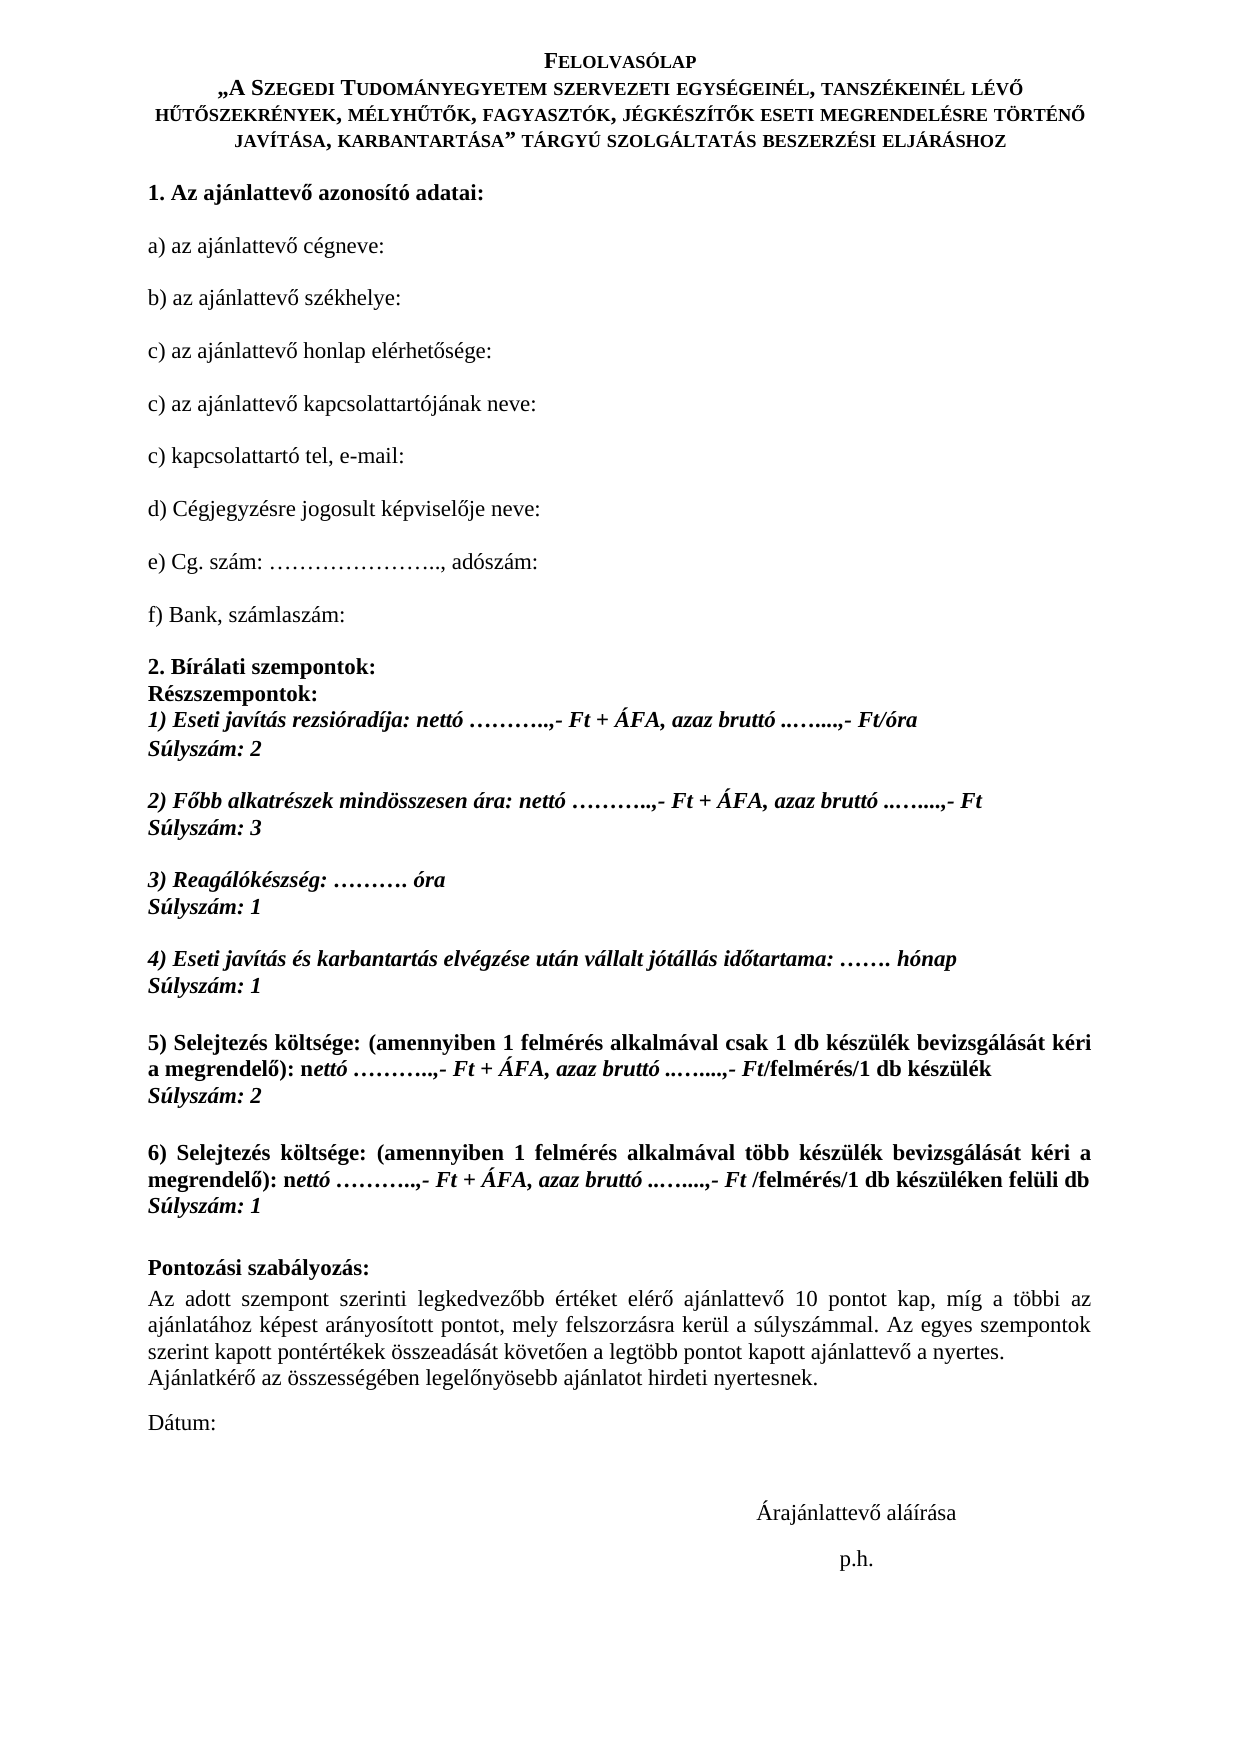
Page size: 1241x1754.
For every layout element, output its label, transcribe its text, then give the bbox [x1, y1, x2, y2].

text Az adott szempont szerinti legkedvezőbb értéket elérő ajánlattevő 10 pontot kap, míg a többi az ajánlatához képest arányosított pontot, mely felszorzásra kerül a súlyszámmal. Az egyes szempontok szerint kapott pontértékek összeadását követően a legtöbb pontot kapott ajánlattevő a nyertes. [148, 1285, 1092, 1364]
text Súlyszám: 3 [148, 814, 1092, 840]
text p.h. [148, 1544, 1092, 1571]
text 1) Eseti javítás rezsióradíja: nettó ………..,- Ft + ÁFA, azaz bruttó ..…....,- Ft/óra [148, 706, 1092, 732]
text f) Bank, számlaszám: [148, 601, 1092, 627]
text a) az ajánlattevő cégneve: [148, 232, 1092, 258]
text Részszempontok: [148, 680, 1092, 706]
text c) az ajánlattevő honlap elérhetősége: [148, 337, 1092, 363]
text Árajánlattevő aláírása [148, 1499, 1092, 1526]
text e) Cg. szám: ………………….., adószám: [148, 548, 1092, 574]
text Súlyszám: 1 [148, 893, 1092, 919]
text 3) Reagálókészség: ………. óra [148, 866, 1092, 893]
text Súlyszám: 2 [148, 734, 1092, 761]
text 5) Selejtezés költsége: (amennyiben 1 felmérés alkalmával csak 1 db készülék bevizsgálását kéri a megrendelő): nettó ………..,- Ft + ÁFA, azaz bruttó ..…....,- Ft/felmérés/1 db készülék [148, 1029, 1092, 1082]
text Pontozási szabályozás: [148, 1254, 1092, 1280]
text „A Szegedi Tudományegyetem szervezeti egységeinél, tanszékeinél lévő hűtőszekrények, mélyhűtők, fagyasztók, jégkészítők eseti megrendelésre történő javítása, karbantartása” tárgyú szolgáltatás beszerzési eljáráshoz [148, 74, 1092, 153]
text d) Cégjegyzésre jogosult képviselője neve: [148, 495, 1092, 522]
text 1. Az ajánlattevő azonosító adatai: [148, 179, 1092, 205]
text c) kapcsolattartó tel, e-mail: [148, 443, 1092, 469]
text 6) Selejtezés költsége: (amennyiben 1 felmérés alkalmával több készülék bevizsgálását kéri a megrendelő): nettó ………..,- Ft + ÁFA, azaz bruttó ..…....,- Ft /felmérés/1 db készüléken felüli db [148, 1139, 1092, 1192]
text 4) Eseti javítás és karbantartás elvégzése után vállalt jótállás időtartama: ……. hónap [148, 945, 1092, 972]
text 2) Főbb alkatrészek mindösszesen ára: nettó ………..,- Ft + ÁFA, azaz bruttó ..…....,- Ft [148, 787, 1092, 814]
text Ajánlatkérő az összességében legelőnyösebb ajánlatot hirdeti nyertesnek. [148, 1364, 1092, 1391]
text c) az ajánlattevő kapcsolattartójának neve: [148, 390, 1092, 416]
text Súlyszám: 2 [148, 1082, 1092, 1108]
text Súlyszám: 1 [148, 972, 1092, 998]
text Felolvasólap [148, 47, 1092, 74]
text Dátum: [148, 1409, 1092, 1436]
text Súlyszám: 1 [148, 1192, 1092, 1218]
text 2. Bírálati szempontok: [148, 653, 1092, 680]
text b) az ajánlattevő székhelye: [148, 284, 1092, 311]
